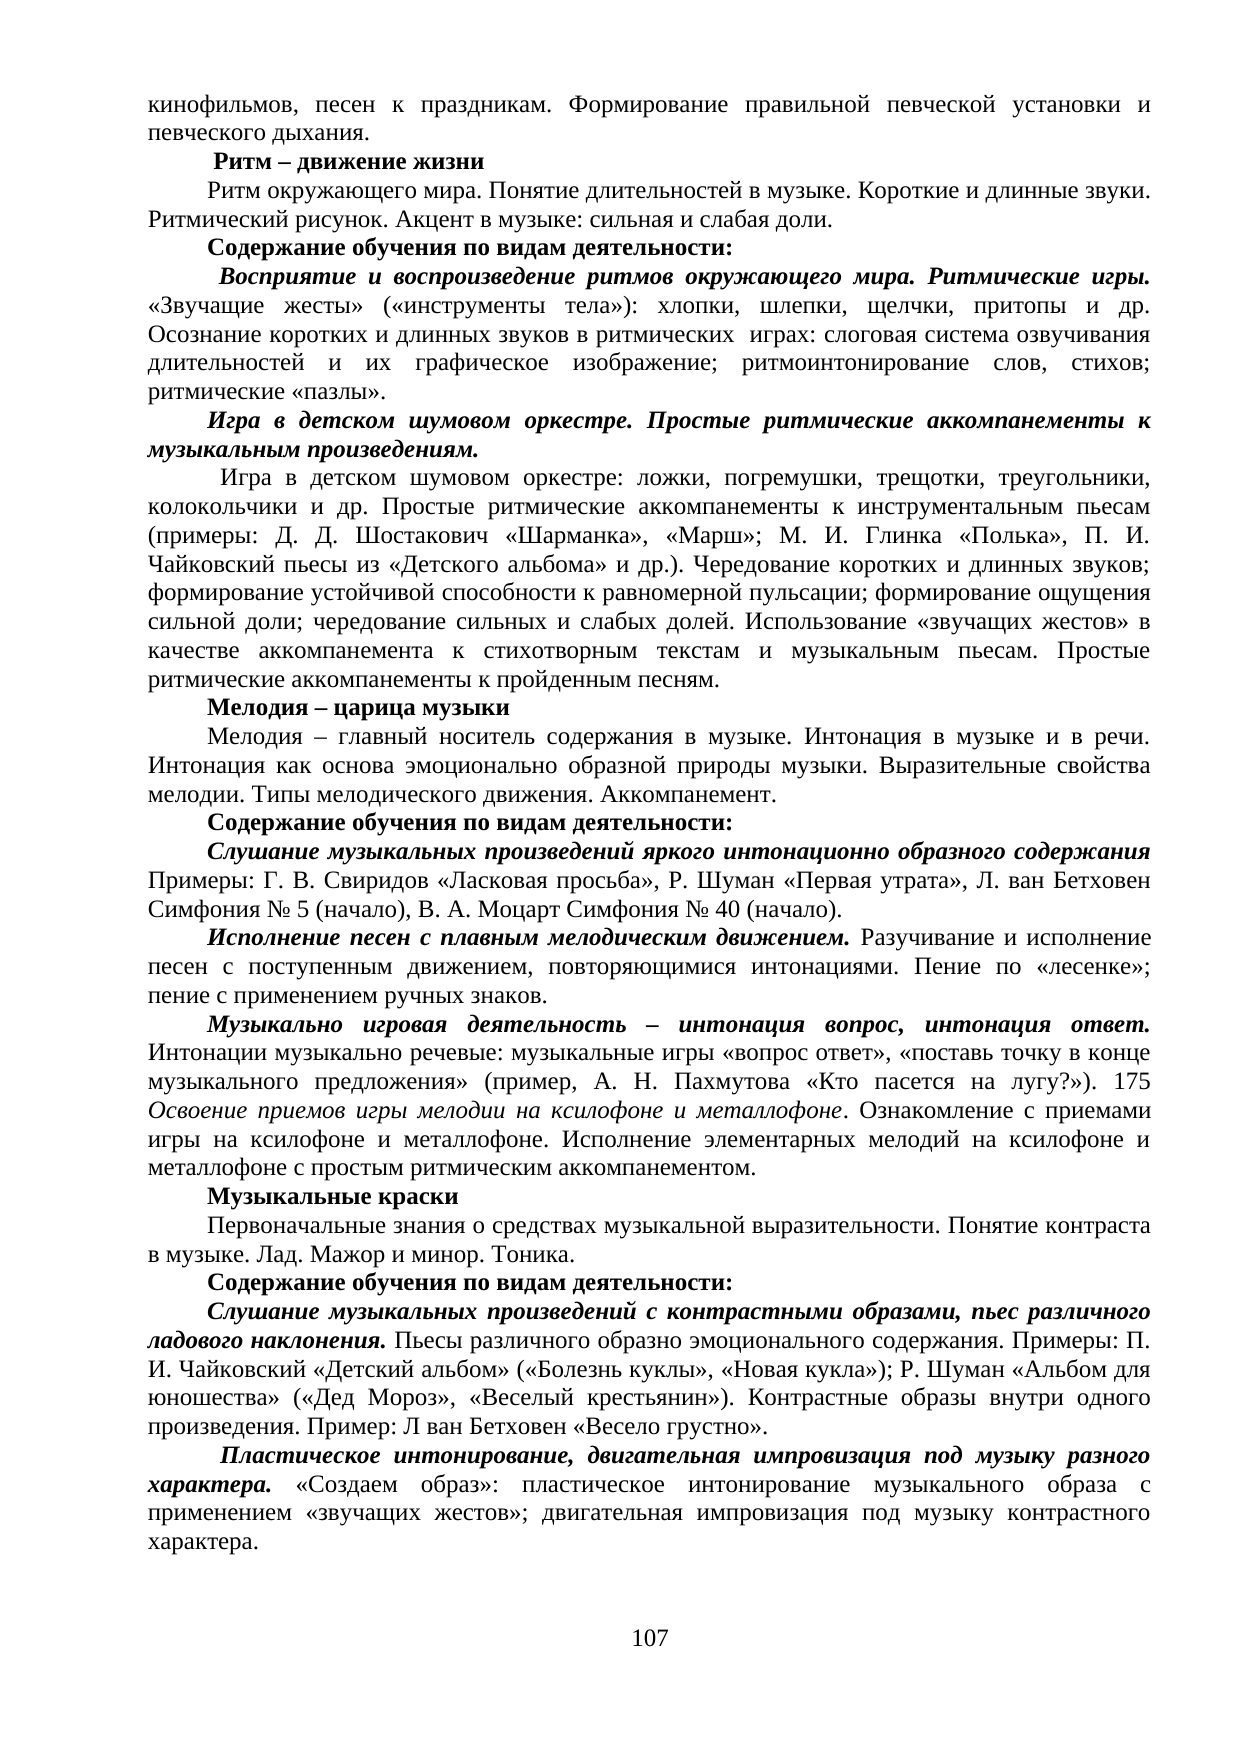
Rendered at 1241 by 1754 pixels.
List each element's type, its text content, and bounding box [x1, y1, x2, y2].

text Восприятие и воспроизведение ритмов окружающего мира. Ритмические игры. «Звучащие жесты» («инструменты тела»): хлопки, шлепки, щелчки, притопы и др. Осознание коротких и длинных звуков в ритмических играх: слоговая система озвучивания длительностей и их графическое изображение; ритмоинтонирование слов, стихов; ритмические «пазлы». [148, 261, 1152, 405]
text Пластическое интонирование, двигательная импровизация под музыку разного характера. «Создаем образ»: пластическое интонирование музыкального образа с применением «звучащих жестов»; двигательная импровизация под музыку контрастного характера. [148, 1440, 1152, 1555]
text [148, 89, 1152, 146]
text Содержание обучения по видам деятельности: [148, 1267, 1152, 1296]
text Музыкально игровая деятельность – интонация вопрос, интонация ответ. Интонации музыкально речевые: музыкальные игры «вопрос ответ», «поставь точку в конце музыкального предложения» (пример, А. Н. Пахмутова «Кто пасется на лугу?»). 175 Освоение приемов игры мелодии на ксилофоне и металлофоне. Ознакомление с приемами игры на ксилофоне и металлофоне. Исполнение элементарных мелодий на ксилофоне и металлофоне с простым ритмическим аккомпанементом. [148, 1009, 1152, 1181]
text Мелодия – царица музыки [148, 692, 1152, 721]
text Исполнение песен с плавным мелодическим движением. Разучивание и исполнение песен с поступенным движением, повторяющимися интонациями. Пение по «лесенке»; пение с применением ручных знаков. [148, 922, 1152, 1009]
text Мелодия – главный носитель содержания в музыке. Интонация в музыке и в речи. Интонация как основа эмоционально образной природы музыки. Выразительные свойства мелодии. Типы мелодического движения. Аккомпанемент. [148, 721, 1152, 807]
text Ритм окружающего мира. Понятие длительностей в музыке. Короткие и длинные звуки. Ритмический рисунок. Акцент в музыке: сильная и слабая доли. [148, 175, 1152, 232]
text Содержание обучения по видам деятельности: [148, 232, 1152, 261]
text Музыкальные краски [148, 1181, 1152, 1210]
text Ритм – движение жизни [148, 146, 1152, 175]
text Первоначальные знания о средствах музыкальной выразительности. Понятие контраста в музыке. Лад. Мажор и минор. Тоника. [148, 1210, 1152, 1267]
text Игра в детском шумовом оркестре. Простые ритмические аккомпанементы к музыкальным произведениям. [148, 405, 1152, 462]
text Слушание музыкальных произведений яркого интонационно образного содержания Примеры: Г. В. Свиридов «Ласковая просьба», Р. Шуман «Первая утрата», Л. ван Бетховен Симфония № 5 (начало), В. А. Моцарт Симфония № 40 (начало). [148, 836, 1152, 922]
text Игра в детском шумовом оркестре: ложки, погремушки, трещотки, треугольники, колокольчики и др. Простые ритмические аккомпанементы к инструментальным пьесам (примеры: Д. Д. Шостакович «Шарманка», «Марш»; М. И. Глинка «Полька», П. И. Чайковский пьесы из «Детского альбома» и др.). Чередование коротких и длинных звуков; формирование устойчивой способности к равномерной пульсации; формирование ощущения сильной доли; чередование сильных и слабых долей. Использование «звучащих жестов» в качестве аккомпанемента к стихотворным текстам и музыкальным пьесам. Простые ритмические аккомпанементы к пройденным песням. [148, 462, 1152, 692]
text Содержание обучения по видам деятельности: [148, 807, 1152, 836]
text Слушание музыкальных произведений с контрастными образами, пьес различного ладового наклонения. Пьесы различного образно эмоционального содержания. Примеры: П. И. Чайковский «Детский альбом» («Болезнь куклы», «Новая кукла»); Р. Шуман «Альбом для юношества» («Дед Мороз», «Веселый крестьянин»). Контрастные образы внутри одного произведения. Пример: Л ван Бетховен «Весело грустно». [148, 1296, 1152, 1440]
